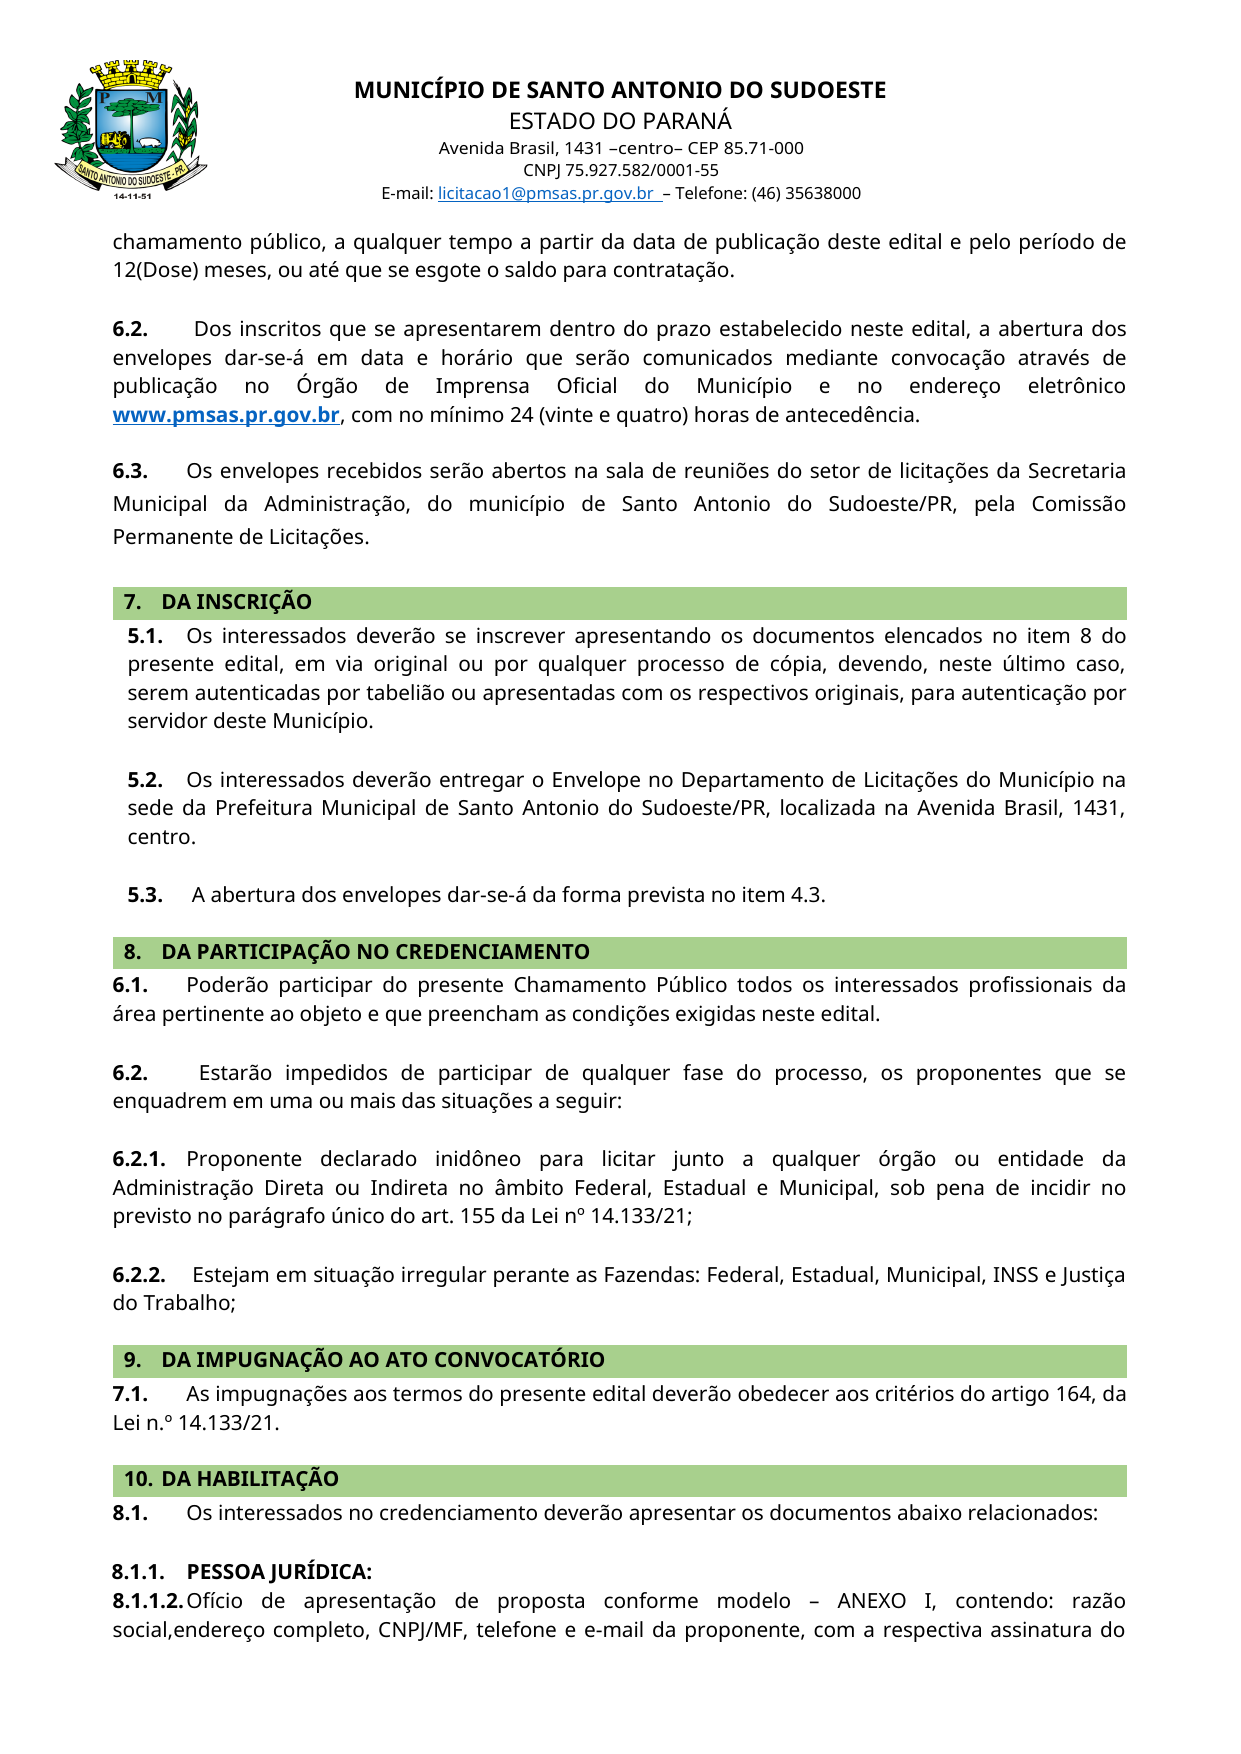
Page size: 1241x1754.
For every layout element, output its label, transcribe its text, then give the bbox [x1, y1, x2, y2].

table_header DA INSCRIÇÃO [113, 587, 1127, 620]
table_header DA IMPUGNAÇÃO AO ATO CONVOCATÓRIO [113, 1345, 1127, 1378]
list A abertura dos envelopes dar-se-á da forma prevista no item 4.3. [127, 880, 1128, 908]
list Estarão impedidos de participar de qualquer fase do processo, os proponentes que se enquadrem em uma ou mais das situações a seguir: [112, 1058, 1128, 1115]
list Os interessados deverão entregar o Envelope no Departamento de Licitações do Município na sede da Prefeitura Municipal de Santo Antonio do Sudoeste/PR, localizada na Avenida Brasil, 1431, centro. [127, 765, 1128, 850]
list Os interessados no credenciamento deverão apresentar os documentos abaixo relacionados: [112, 1498, 1128, 1527]
list Os envelopes recebidos serão abertos na sala de reuniões do setor de licitações da Secretaria Municipal da Administração, do município de Santo Antonio do Sudoeste/PR, pela Comissão Permanente de Licitações. [112, 457, 1128, 550]
list Poderão participar do presente Chamamento Público todos os interessados profissionais da área pertinente ao objeto e que preencham as condições exigidas neste edital. [112, 971, 1128, 1027]
list Estejam em situação irregular perante as Fazendas: Federal, Estadual, Municipal, INSS e Justiça do Trabalho; [112, 1260, 1128, 1317]
table_header DA HABILITAÇÃO [113, 1465, 1127, 1497]
list Os interessados deverão se inscrever apresentando os documentos elencados no item 8 do presente edital, em via original ou por qualquer processo de cópia, devendo, neste último caso, serem autenticadas por tabelião ou apresentadas com os respectivos originais, para autenticação por servidor deste Município. [127, 621, 1128, 734]
table_header DA PARTICIPAÇÃO NO CREDENCIAMENTO [113, 937, 1127, 969]
list Dos inscritos que se apresentarem dentro do prazo estabelecido neste edital, a abertura dos envelopes dar-se-á em data e horário que serão comunicados mediante convocação através de publicação no Órgão de Imprensa Oficial do Município e no endereço eletrônico www.pmsas.pr.gov.br, com no mínimo 24 (vinte e quatro) horas de antecedência. [112, 314, 1128, 428]
list As impugnações aos termos do presente edital deverão obedecer aos critérios do artigo 164, da Lei n.º 14.133/21. [112, 1379, 1128, 1436]
picture [54, 60, 208, 199]
list Proponente declarado inidôneo para licitar junto a qualquer órgão ou entidade da Administração Direta ou Indireta no âmbito Federal, Estadual e Municipal, sob pena de incidir no previsto no parágrafo único do art. 155 da Lei nº 14.133/21; [112, 1144, 1128, 1229]
list PESSOA JURÍDICA: [111, 1557, 1128, 1586]
